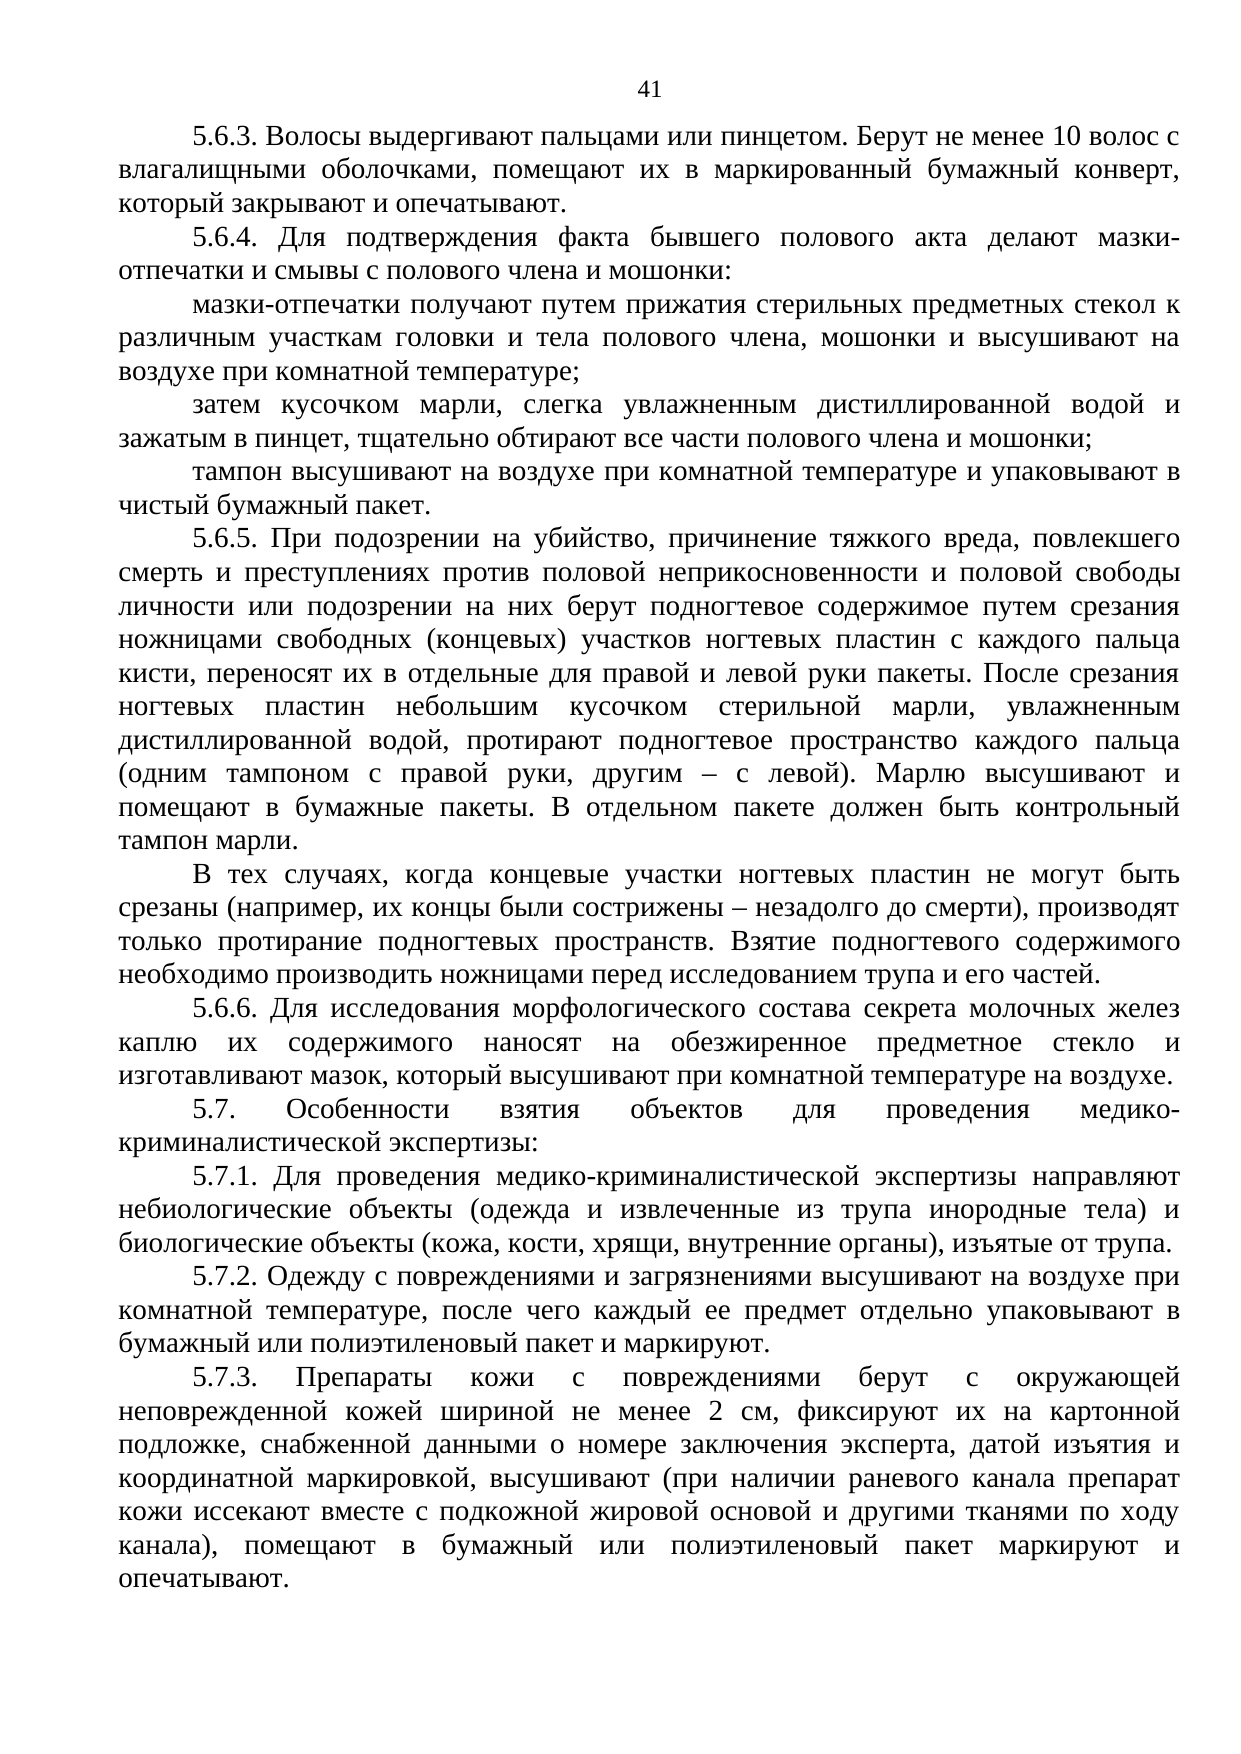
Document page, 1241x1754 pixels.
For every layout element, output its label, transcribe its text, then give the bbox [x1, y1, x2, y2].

text мазки-отпечатки получают путем прижатия стерильных предметных стекол к различным участкам головки и тела полового члена, мошонки и высушивают на воздухе при комнатной температуре; [118, 286, 1181, 386]
text затем кусочком марли, слегка увлажненным дистиллированной водой и зажатым в пинцет, тщательно обтирают все части полового члена и мошонки; [118, 386, 1181, 453]
text тампон высушивают на воздухе при комнатной температуре и упаковывают в чистый бумажный пакет. [118, 453, 1181, 521]
text 5.7.1. Для проведения медико-криминалистической экспертизы направляют небиологические объекты (одежда и извлеченные из трупа инородные тела) и биологические объекты (кожа, кости, хрящи, внутренние органы), изъятые от трупа. [118, 1158, 1181, 1258]
text 5.7. Особенности взятия объектов для проведения медико-криминалистической экспертизы: [118, 1091, 1181, 1158]
text В тех случаях, когда концевые участки ногтевых пластин не могут быть срезаны (например, их концы были сострижены – незадолго до смерти), производят только протирание подногтевых пространств. Взятие подногтевого содержимого необходимо производить ножницами перед исследованием трупа и его частей. [118, 856, 1181, 990]
text 5.6.3. Волосы выдергивают пальцами или пинцетом. Берут не менее 10 волос с влагалищными оболочками, помещают их в маркированный бумажный конверт, который закрывают и опечатывают. [118, 118, 1181, 219]
text 5.6.5. При подозрении на убийство, причинение тяжкого вреда, повлекшего смерть и преступлениях против половой неприкосновенности и половой свободы личности или подозрении на них берут подногтевое содержимое путем срезания ножницами свободных (концевых) участков ногтевых пластин с каждого пальца кисти, переносят их в отдельные для правой и левой руки пакеты. После срезания ногтевых пластин небольшим кусочком стерильной марли, увлажненным дистиллированной водой, протирают подногтевое пространство каждого пальца (одним тампоном с правой руки, другим – с левой). Марлю высушивают и помещают в бумажные пакеты. В отдельном пакете должен быть контрольный тампон марли. [118, 521, 1181, 856]
text 5.7.3. Препараты кожи с повреждениями берут с окружающей неповрежденной кожей шириной не менее 2 см, фиксируют их на картонной подложке, снабженной данными о номере заключения эксперта, датой изъятия и координатной маркировкой, высушивают (при наличии раневого канала препарат кожи иссекают вместе с подкожной жировой основой и другими тканями по ходу канала), помещают в бумажный или полиэтиленовый пакет маркируют и опечатывают. [118, 1359, 1181, 1594]
text 5.6.4. Для подтверждения факта бывшего полового акта делают мазки-отпечатки и смывы с полового члена и мошонки: [118, 219, 1181, 286]
text 5.6.6. Для исследования морфологического состава секрета молочных желез каплю их содержимого наносят на обезжиренное предметное стекло и изготавливают мазок, который высушивают при комнатной температуре на воздухе. [118, 990, 1181, 1091]
text 5.7.2. Одежду с повреждениями и загрязнениями высушивают на воздухе при комнатной температуре, после чего каждый ее предмет отдельно упаковывают в бумажный или полиэтиленовый пакет и маркируют. [118, 1258, 1181, 1359]
